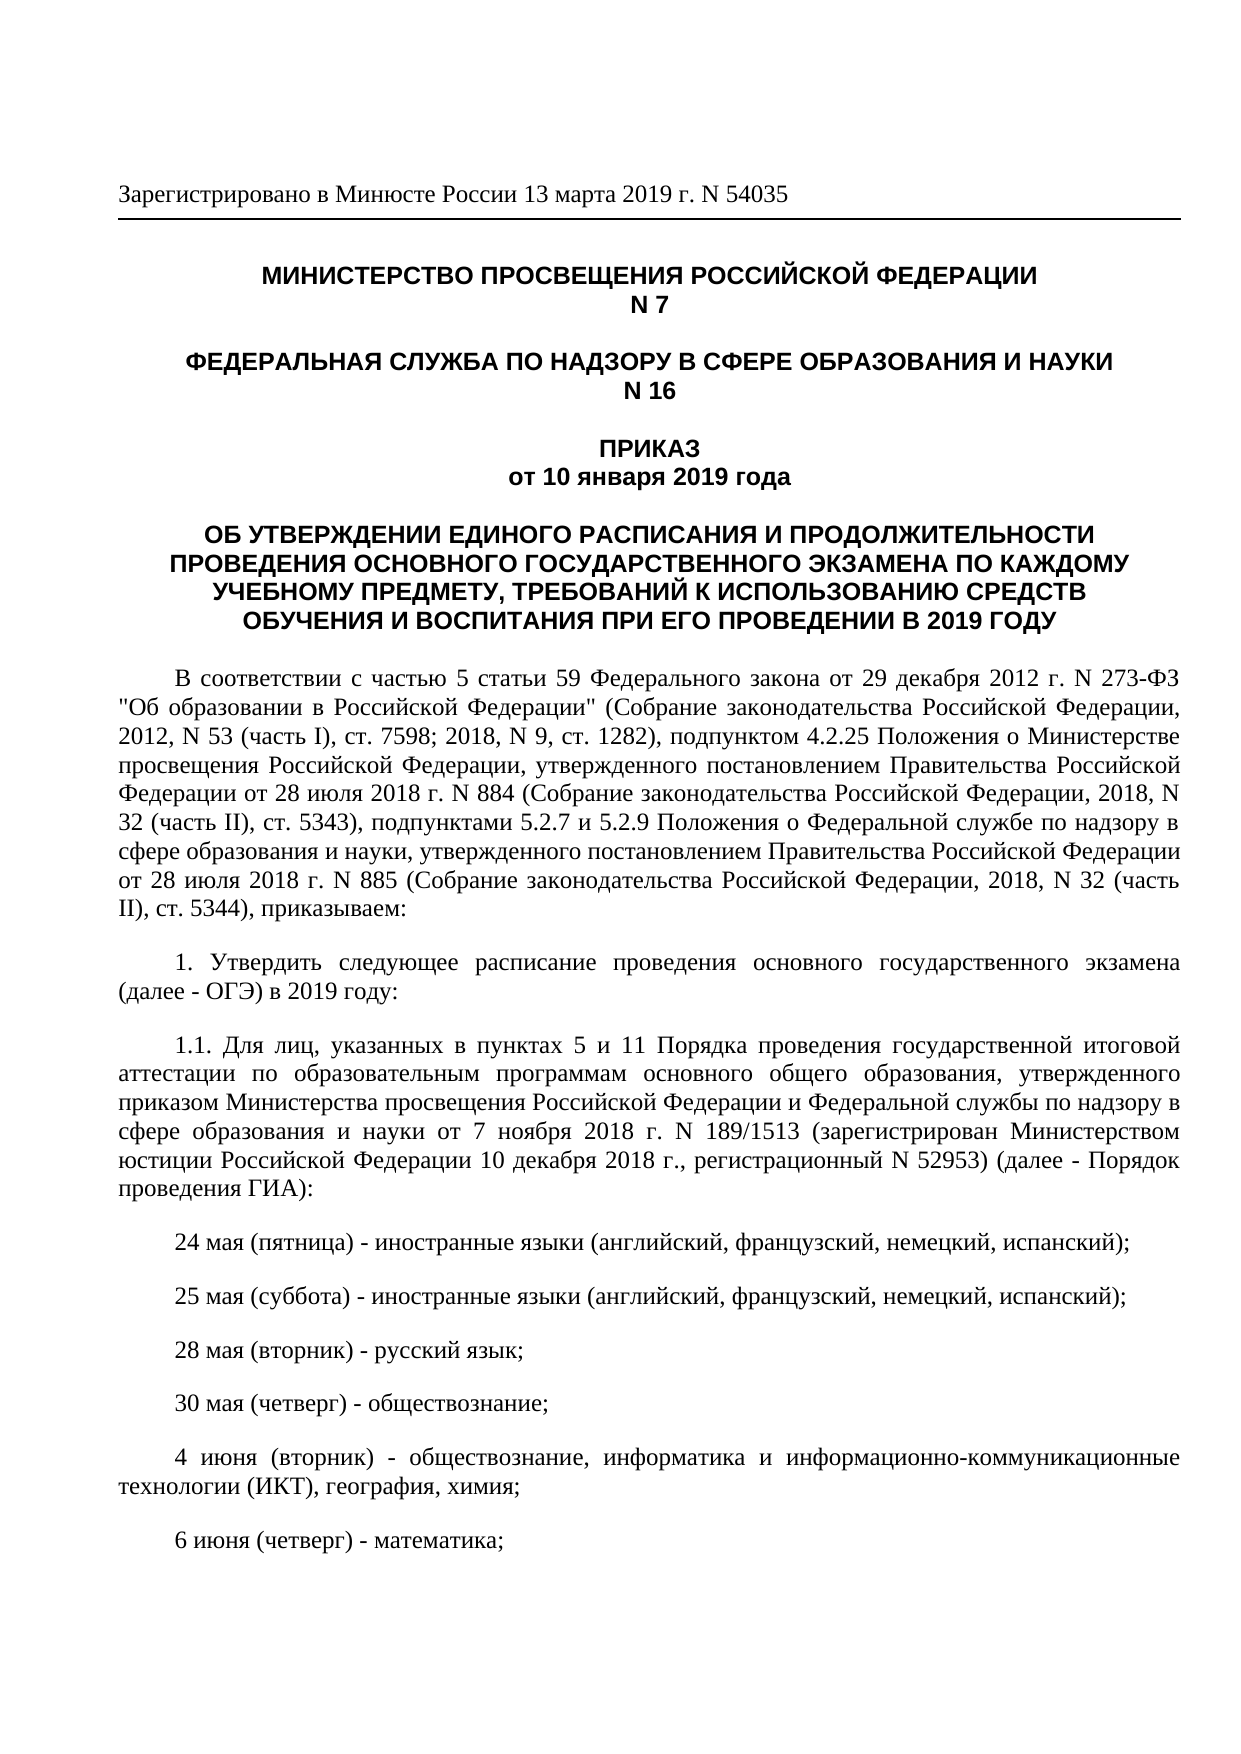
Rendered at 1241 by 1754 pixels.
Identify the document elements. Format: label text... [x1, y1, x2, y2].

title УЧЕБНОМУ ПРЕДМЕТУ, ТРЕБОВАНИЙ К ИСПОЛЬЗОВАНИЮ СРЕДСТВ [118, 577, 1181, 606]
text 24 мая (пятница) - иностранные языки (английский, французский, немецкий, испанский); [118, 1227, 1181, 1256]
title ОБУЧЕНИЯ И ВОСПИТАНИЯ ПРИ ЕГО ПРОВЕДЕНИИ В 2019 ГОДУ [118, 606, 1181, 635]
title ПРОВЕДЕНИЯ ОСНОВНОГО ГОСУДАРСТВЕННОГО ЭКЗАМЕНА ПО КАЖДОМУ [118, 548, 1181, 577]
text 1.1. Для лиц, указанных в пунктах 5 и 11 Порядка проведения государственной итоговой аттестации по образовательным программам основного общего образования, утвержденного приказом Министерства просвещения Российской Федерации и Федеральной службы по надзору в сфере образования и науки от 7 ноября 2018 г. N 189/1513 (зарегистрирован Министерством юстиции Российской Федерации 10 декабря 2018 г., регистрационный N 52953) (далее - Порядок проведения ГИА): [118, 1030, 1181, 1202]
text Зарегистрировано в Минюсте России 13 марта 2019 г. N 54035 [118, 179, 1181, 207]
text 4 июня (вторник) - обществознание, информатика и информационно-коммуникационные технологии (ИКТ), география, химия; [118, 1442, 1181, 1500]
title N 16 [118, 376, 1181, 405]
text В соответствии с частью 5 статьи 59 Федерального закона от 29 декабря 2012 г. N 273-ФЗ "Об образовании в Российской Федерации" (Собрание законодательства Российской Федерации, 2012, N 53 (часть I), ст. 7598; 2018, N 9, ст. 1282), подпунктом 4.2.25 Положения о Министерстве просвещения Российской Федерации, утвержденного постановлением Правительства Российской Федерации от 28 июля 2018 г. N 884 (Собрание законодательства Российской Федерации, 2018, N 32 (часть II), ст. 5343), подпунктами 5.2.7 и 5.2.9 Положения о Федеральной службе по надзору в сфере образования и науки, утвержденного постановлением Правительства Российской Федерации от 28 июля 2018 г. N 885 (Собрание законодательства Российской Федерации, 2018, N 32 (часть II), ст. 5344), приказываем: [118, 663, 1181, 922]
title ОБ УТВЕРЖДЕНИИ ЕДИНОГО РАСПИСАНИЯ И ПРОДОЛЖИТЕЛЬНОСТИ [118, 520, 1181, 548]
title ПРИКАЗ [118, 433, 1181, 462]
text 25 мая (суббота) - иностранные языки (английский, французский, немецкий, испанский); [118, 1281, 1181, 1310]
text 28 мая (вторник) - русский язык; [118, 1335, 1181, 1363]
title N 7 [118, 290, 1181, 318]
title МИНИСТЕРСТВО ПРОСВЕЩЕНИЯ РОССИЙСКОЙ ФЕДЕРАЦИИ [118, 261, 1181, 290]
text 1. Утвердить следующее расписание проведения основного государственного экзамена (далее - ОГЭ) в 2019 году: [118, 947, 1181, 1005]
title ФЕДЕРАЛЬНАЯ СЛУЖБА ПО НАДЗОРУ В СФЕРЕ ОБРАЗОВАНИЯ И НАУКИ [118, 347, 1181, 376]
text 6 июня (четверг) - математика; [118, 1525, 1181, 1553]
text 30 мая (четверг) - обществознание; [118, 1388, 1181, 1417]
title от 10 января 2019 года [118, 462, 1181, 491]
